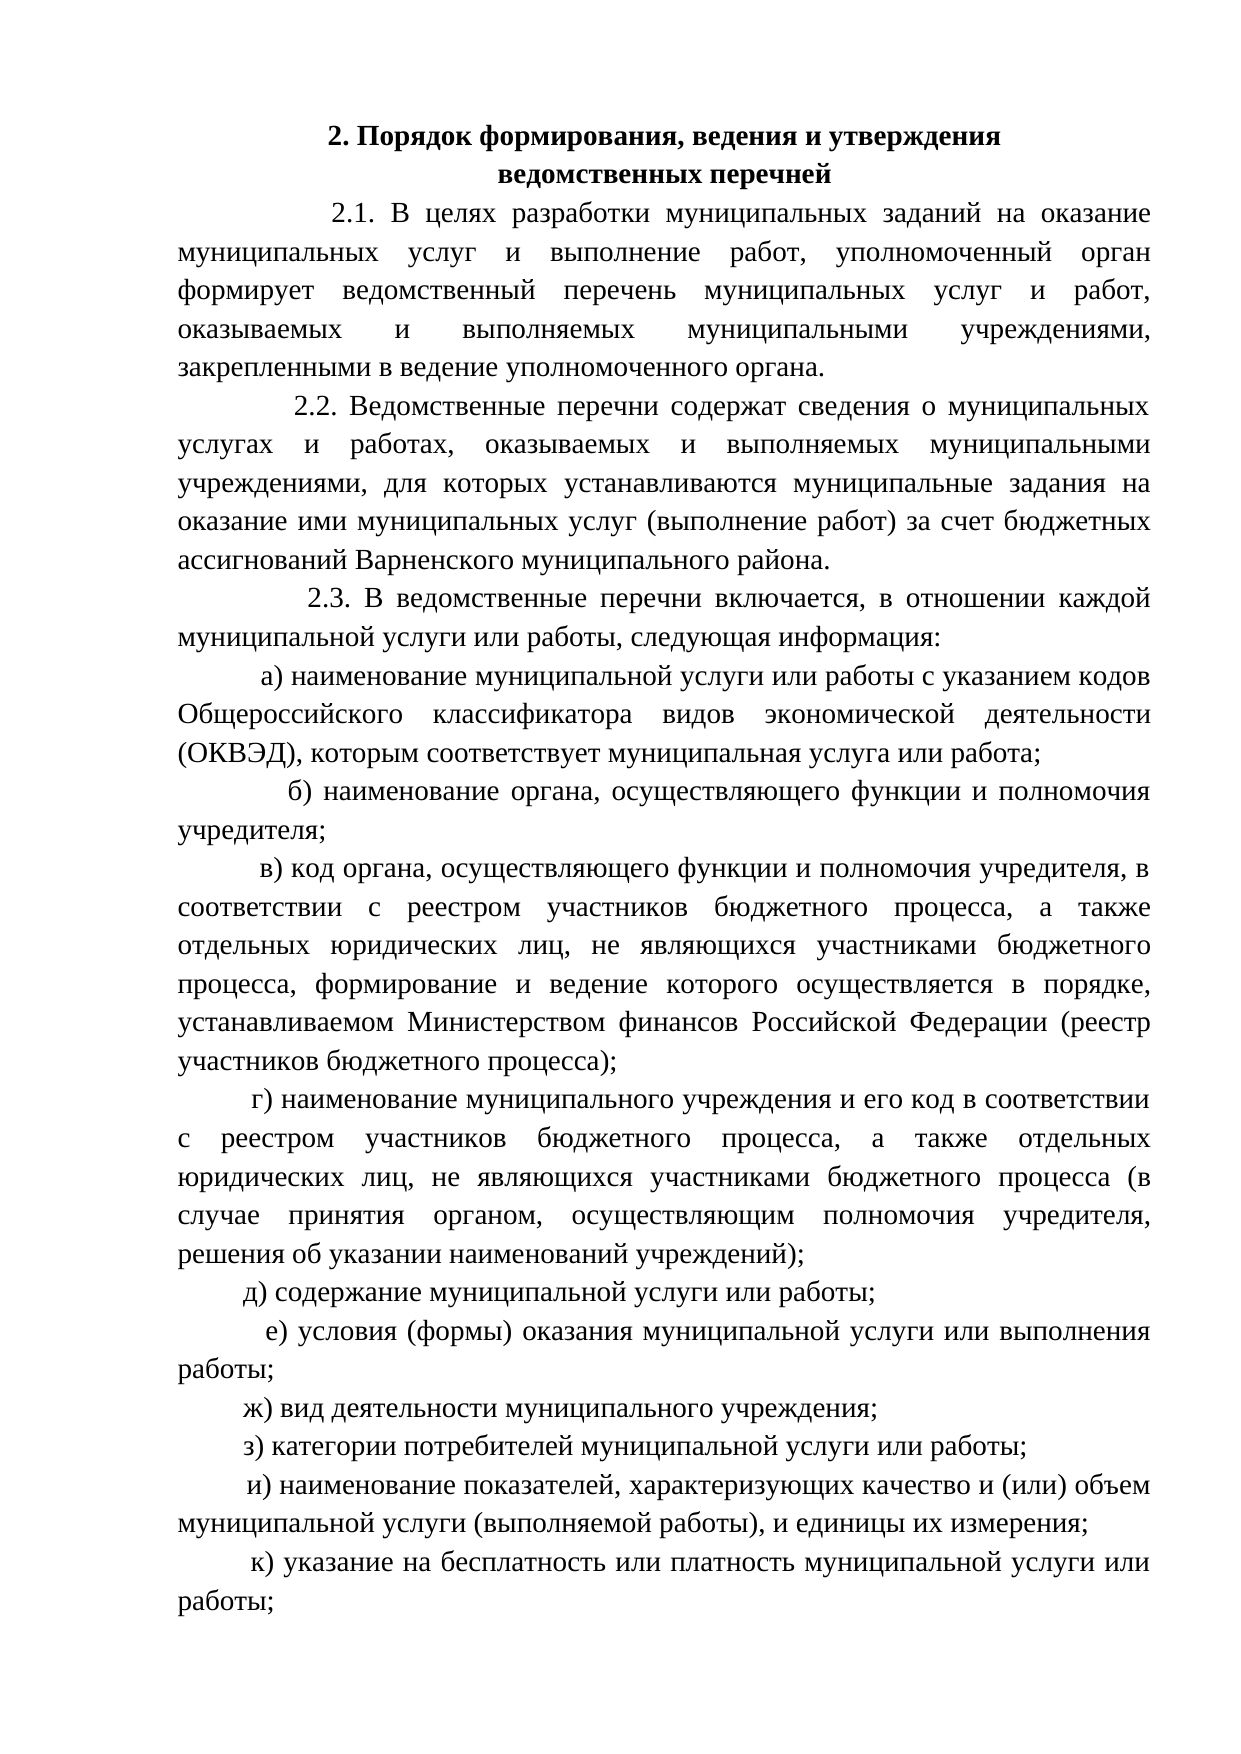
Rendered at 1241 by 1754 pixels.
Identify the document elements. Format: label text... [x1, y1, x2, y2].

text б) наименование органа, осуществляющего функции и полномочия учредителя; [177, 773, 1152, 845]
text е) условия (формы) оказания муниципальной услуги или выполнения работы; [177, 1313, 1152, 1385]
text в) код органа, осуществляющего функции и полномочия учредителя, в соответствии с реестром участников бюджетного процесса, а также отдельных юридических лиц, не являющихся участниками бюджетного процесса, формирование и ведение которого осуществляется в порядке, устанавливаемом Министерством финансов Российской Федерации (реестр участников бюджетного процесса); [177, 850, 1152, 1077]
text 2.3. В ведомственные перечни включается, в отношении каждой муниципальной услуги или работы, следующая информация: [177, 581, 1152, 653]
text а) наименование муниципальной услуги или работы с указанием кодов Общероссийского классификатора видов экономической деятельности (ОКВЭД), которым соответствует муниципальная услуга или работа; [177, 658, 1152, 768]
text д) содержание муниципальной услуги или работы; [177, 1274, 1152, 1308]
text з) категории потребителей муниципальной услуги или работы; [177, 1428, 1152, 1462]
text г) наименование муниципального учреждения и его код в соответствии с реестром участников бюджетного процесса, а также отдельных юридических лиц, не являющихся участниками бюджетного процесса (в случае принятия органом, осуществляющим полномочия учредителя, решения об указании наименований учреждений); [177, 1082, 1152, 1269]
text 2. Порядок формирования, ведения и утверждения ведомственных перечней [177, 118, 1152, 190]
text 2.1. В целях разработки муниципальных заданий на оказание муниципальных услуг и выполнение работ, уполномоченный орган формирует ведомственный перечень муниципальных услуг и работ, оказываемых и выполняемых муниципальными учреждениями, закрепленными в ведение уполномоченного органа. [177, 195, 1152, 383]
text 2.2. Ведомственные перечни содержат сведения о муниципальных услугах и работах, оказываемых и выполняемых муниципальными учреждениями, для которых устанавливаются муниципальные задания на оказание ими муниципальных услуг (выполнение работ) за счет бюджетных ассигнований Варненского муниципального района. [177, 388, 1152, 576]
text ж) вид деятельности муниципального учреждения; [177, 1390, 1152, 1423]
text и) наименование показателей, характеризующих качество и (или) объем муниципальной услуги (выполняемой работы), и единицы их измерения; [177, 1467, 1152, 1539]
text к) указание на бесплатность или платность муниципальной услуги или работы; [177, 1544, 1152, 1616]
